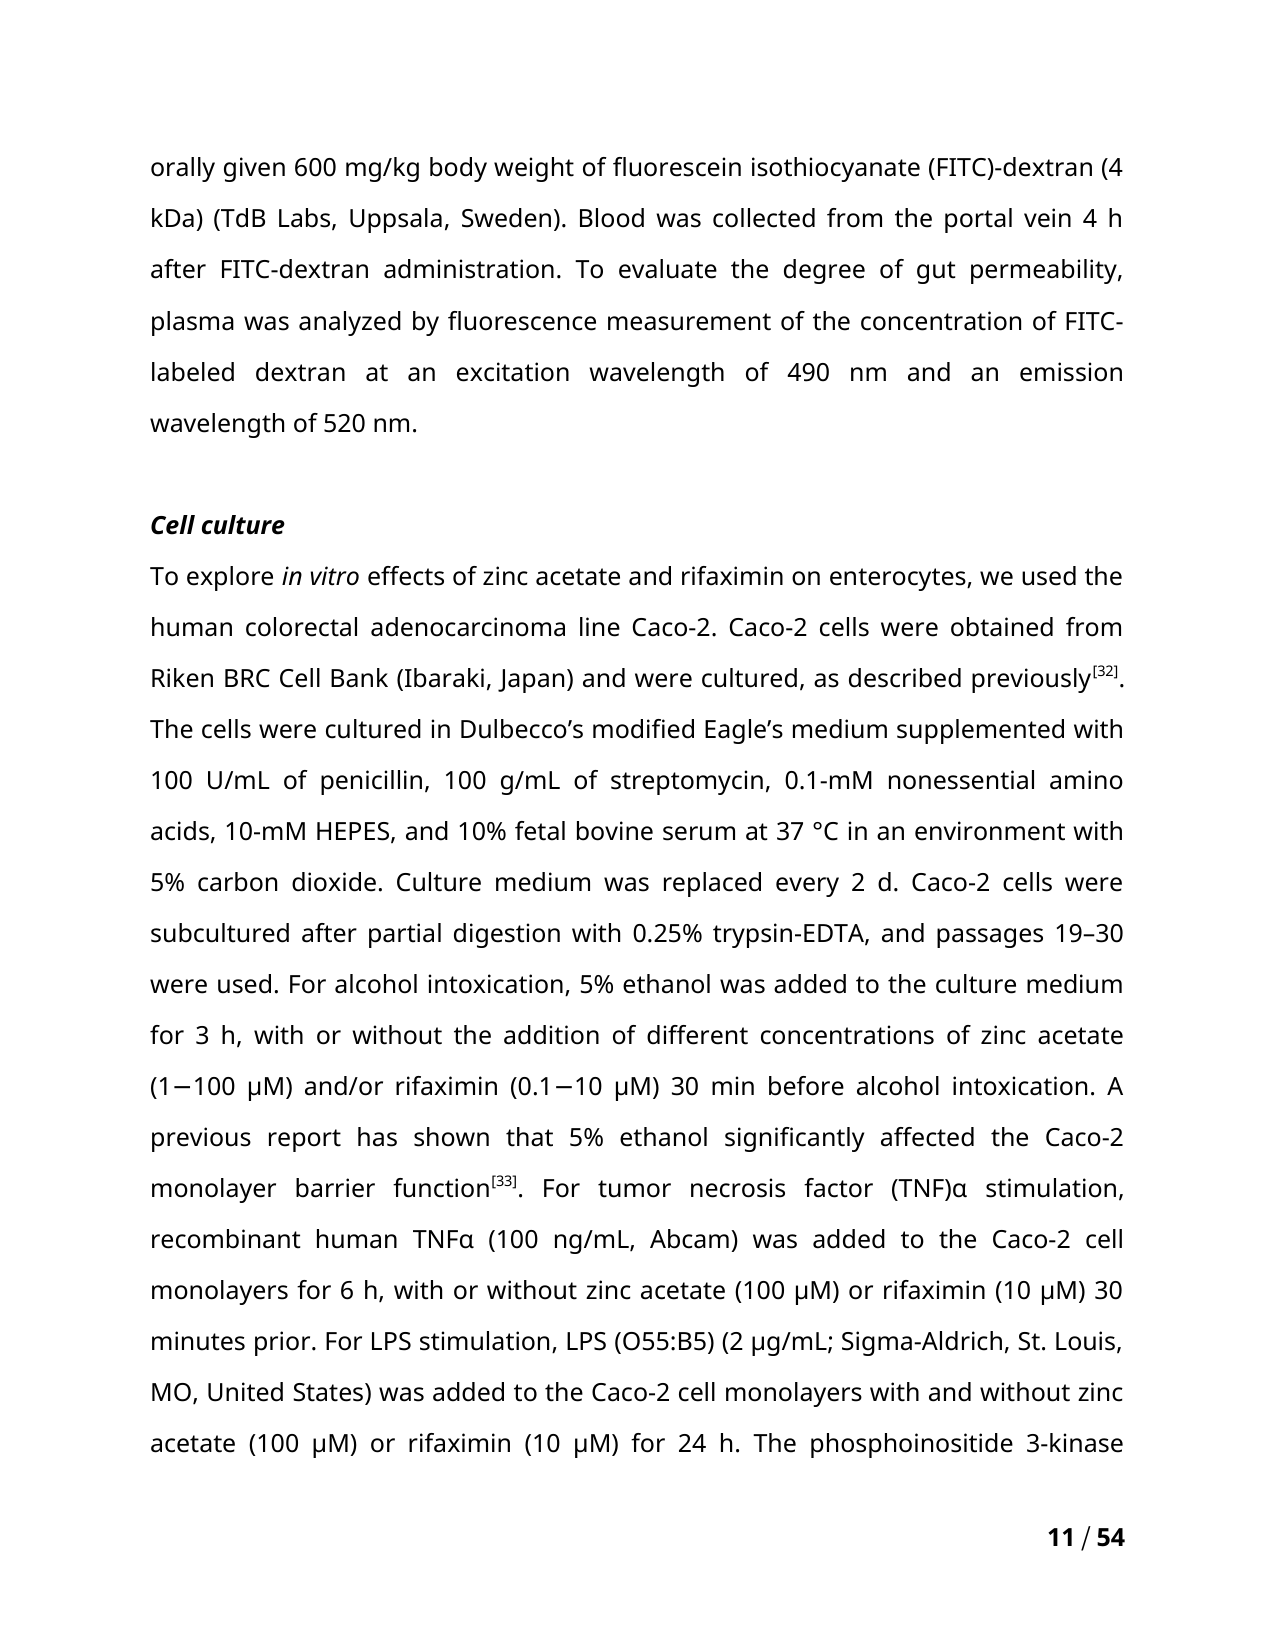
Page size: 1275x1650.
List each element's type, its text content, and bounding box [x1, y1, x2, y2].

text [150, 150, 1125, 439]
text Cell culture [150, 507, 1125, 541]
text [150, 558, 1125, 1460]
